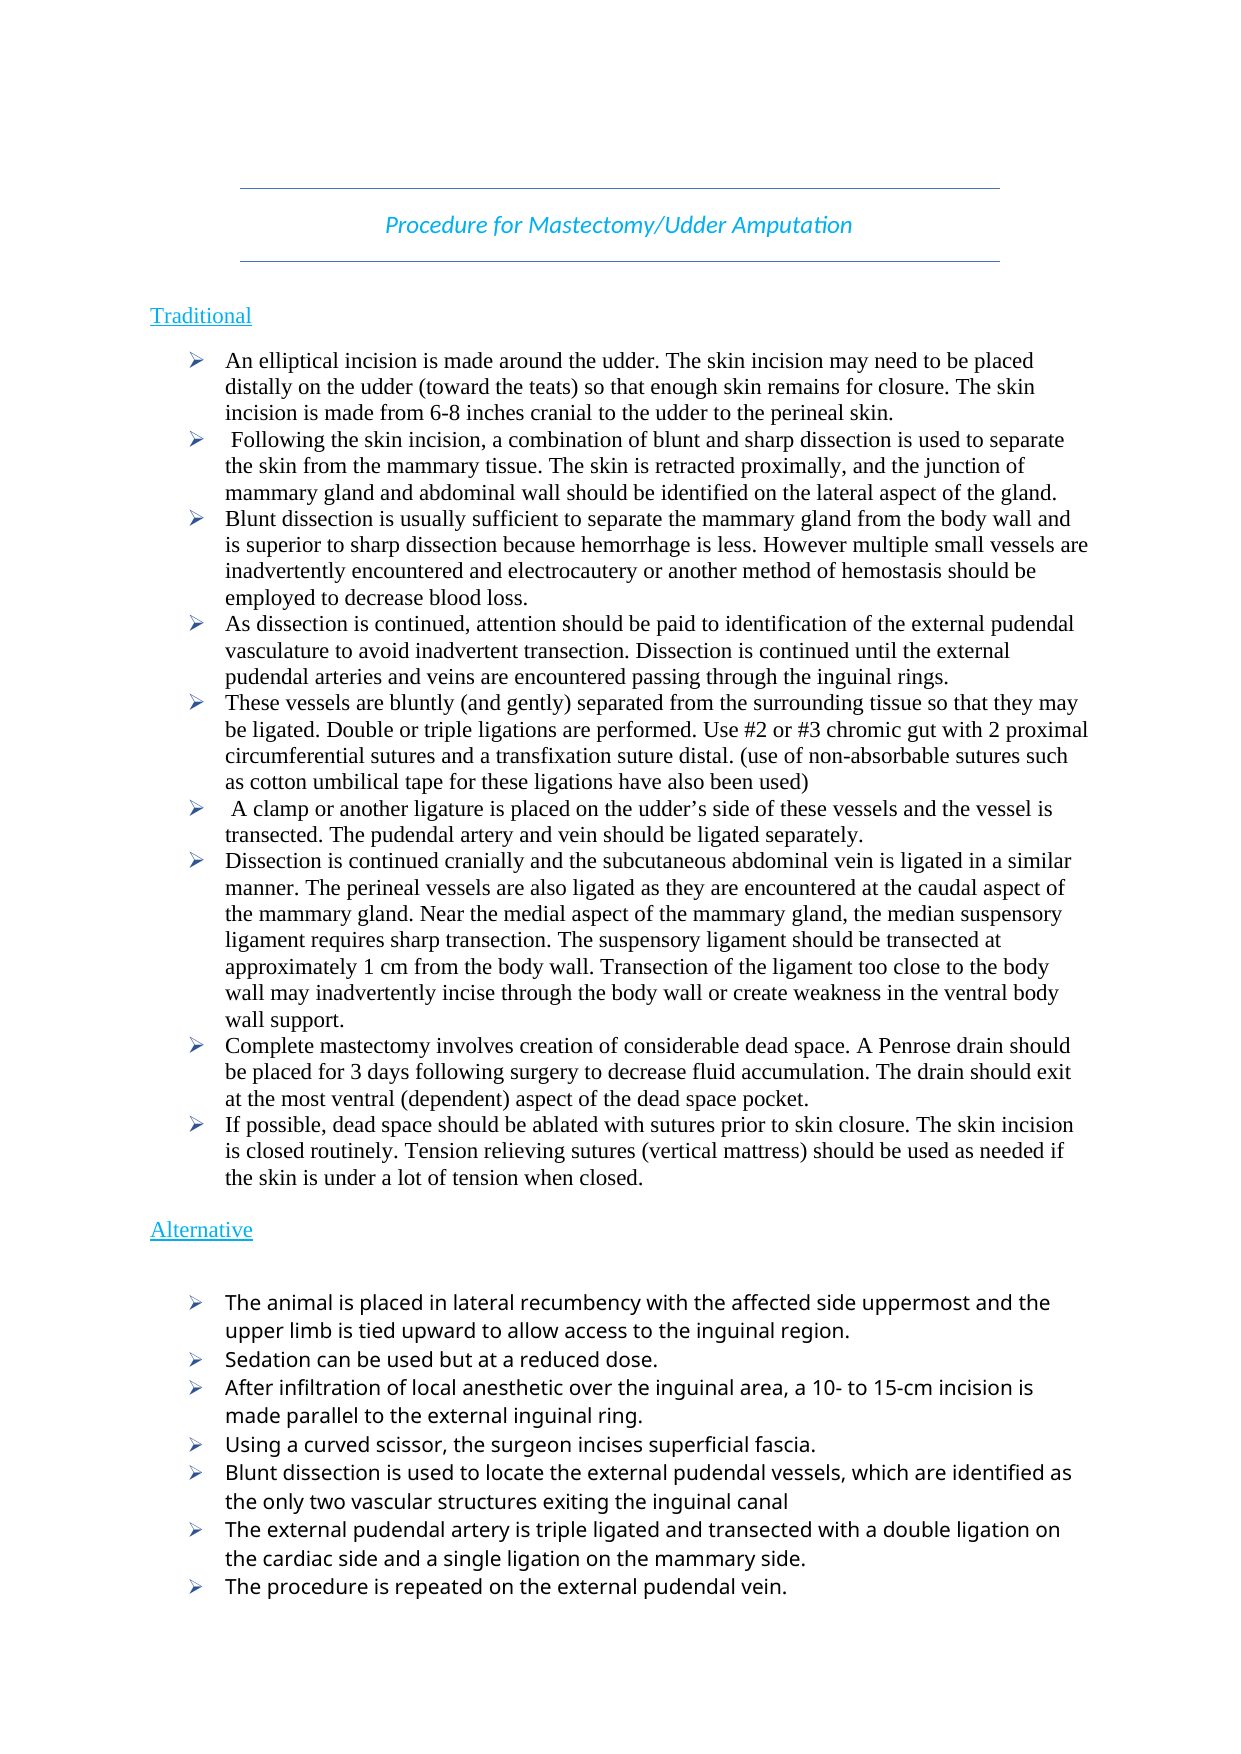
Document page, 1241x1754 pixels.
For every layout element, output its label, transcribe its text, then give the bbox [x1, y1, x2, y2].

list Sedation can be used but at a reduced dose. [187, 1345, 1090, 1373]
list An elliptical incision is made around the udder. The skin incision may need to be placed distally on the udder (toward the teats) so that enough skin remains for closure. The skin incision is made from 6-8 inches cranial to the udder to the perineal skin. [187, 347, 1090, 426]
list These vessels are bluntly (and gently) separated from the surrounding tissue so that they may be ligated. Double or triple ligations are performed. Use #2 or #3 chromic gut with 2 proximal circumferential sutures and a transfixation suture distal. (use of non-absorbable sutures such as cotton umbilical tape for these ligations have also been used) [187, 689, 1090, 795]
text Procedure for Mastectomy/Udder Amputation [240, 189, 1000, 261]
list Complete mastectomy involves creation of considerable dead space. A Penrose drain should be placed for 3 days following surgery to decrease fluid accumulation. The drain should exit at the most ventral (dependent) aspect of the dead space pocket. [187, 1032, 1090, 1111]
list Using a curved scissor, the surgeon incises superficial fascia. [187, 1430, 1090, 1458]
list Dissection is continued cranially and the subcutaneous abdominal vein is ligated in a similar manner. The perineal vessels are also ligated as they are encountered at the caudal aspect of the mammary gland. Near the medial aspect of the mammary gland, the median suspensory ligament requires sharp transection. The suspensory ligament should be transected at approximately 1 cm from the body wall. Transection of the ligament too close to the body wall may inadvertently incise through the body wall or create weakness in the ventral body wall support. [187, 847, 1090, 1032]
list Blunt dissection is used to locate the external pudendal vessels, which are identified as the only two vascular structures exiting the inguinal canal [187, 1458, 1090, 1515]
list Following the skin incision, a combination of blunt and sharp dissection is used to separate the skin from the mammary tissue. The skin is retracted proximally, and the junction of mammary gland and abdominal wall should be identified on the lateral aspect of the gland. [187, 426, 1090, 505]
list The external pudendal artery is triple ligated and transected with a double ligation on the cardiac side and a single ligation on the mammary side. [187, 1515, 1090, 1572]
list As dissection is continued, attention should be paid to identification of the external pudendal vasculature to avoid inadvertent transection. Dissection is continued until the external pudendal arteries and veins are encountered passing through the inguinal rings. [187, 610, 1090, 689]
list The procedure is repeated on the external pudendal vein. [187, 1572, 1090, 1601]
text Alternative [150, 1216, 1090, 1243]
list If possible, dead space should be ablated with sutures prior to skin closure. The skin incision is closed routinely. Tension relieving sutures (vertical mattress) should be used as needed if the skin is under a lot of tension when closed. [187, 1111, 1090, 1190]
list A clamp or another ligature is placed on the udder’s side of these vessels and the vessel is transected. The pudendal artery and vein should be ligated separately. [187, 795, 1090, 847]
text Traditional [150, 302, 1090, 328]
list After infiltration of local anesthetic over the inguinal area, a 10- to 15-cm incision is made parallel to the external inguinal ring. [187, 1373, 1090, 1430]
list Blunt dissection is usually sufficient to separate the mammary gland from the body wall and is superior to sharp dissection because hemorrhage is less. However multiple small vessels are inadvertently encountered and electrocautery or another method of hemostasis should be employed to decrease blood loss. [187, 505, 1090, 610]
list The animal is placed in lateral recumbency with the affected side uppermost and the upper limb is tied upward to allow access to the inguinal region. [187, 1288, 1090, 1345]
